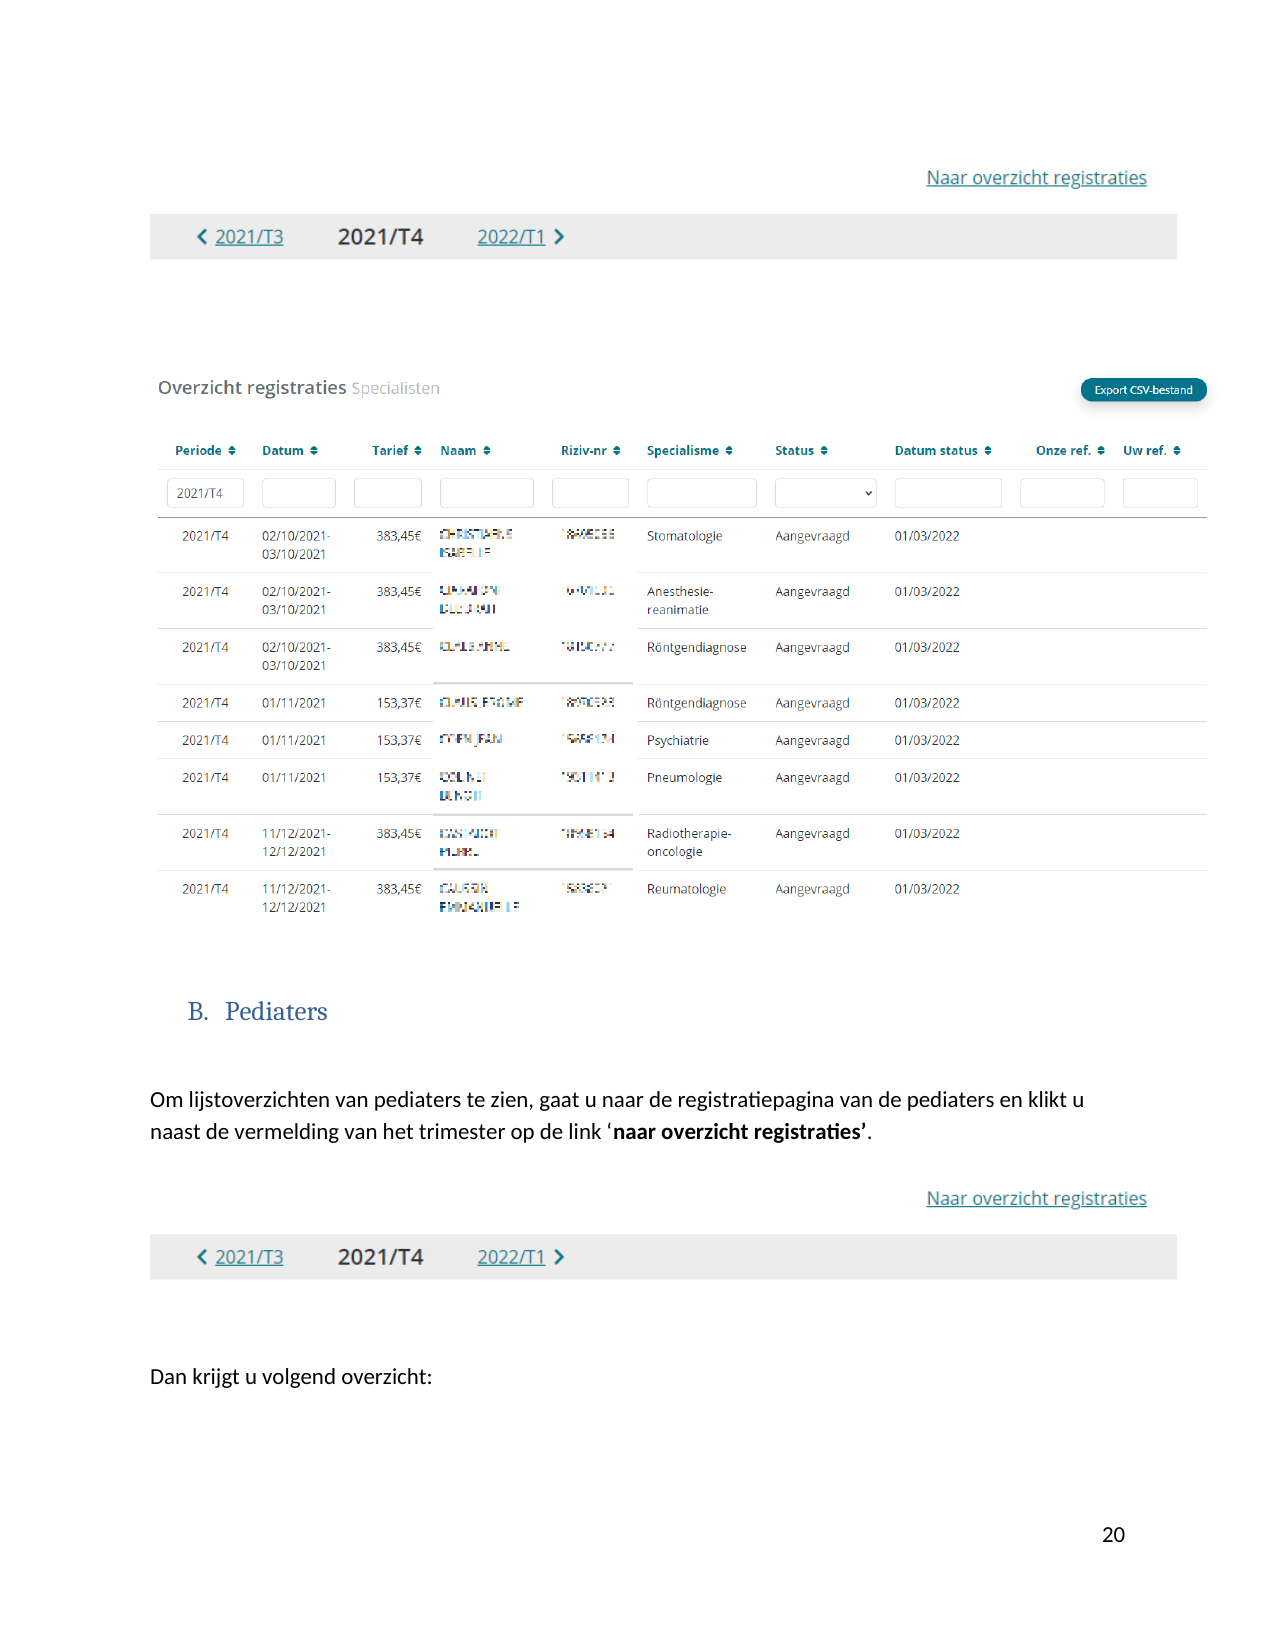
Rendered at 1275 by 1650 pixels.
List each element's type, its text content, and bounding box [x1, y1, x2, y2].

text Dan krijgt u volgend overzicht: [150, 1362, 1125, 1390]
picture [150, 150, 1177, 264]
subtitle Pediaters [187, 996, 1125, 1028]
picture [150, 1170, 1177, 1284]
picture [150, 373, 1223, 919]
text Om lijstoverzichten van pediaters te zien, gaat u naar de registratiepagina van de pediaters en klikt u naast de vermelding van het trimester op de link ‘naar overzicht registraties’. [150, 1085, 1125, 1145]
